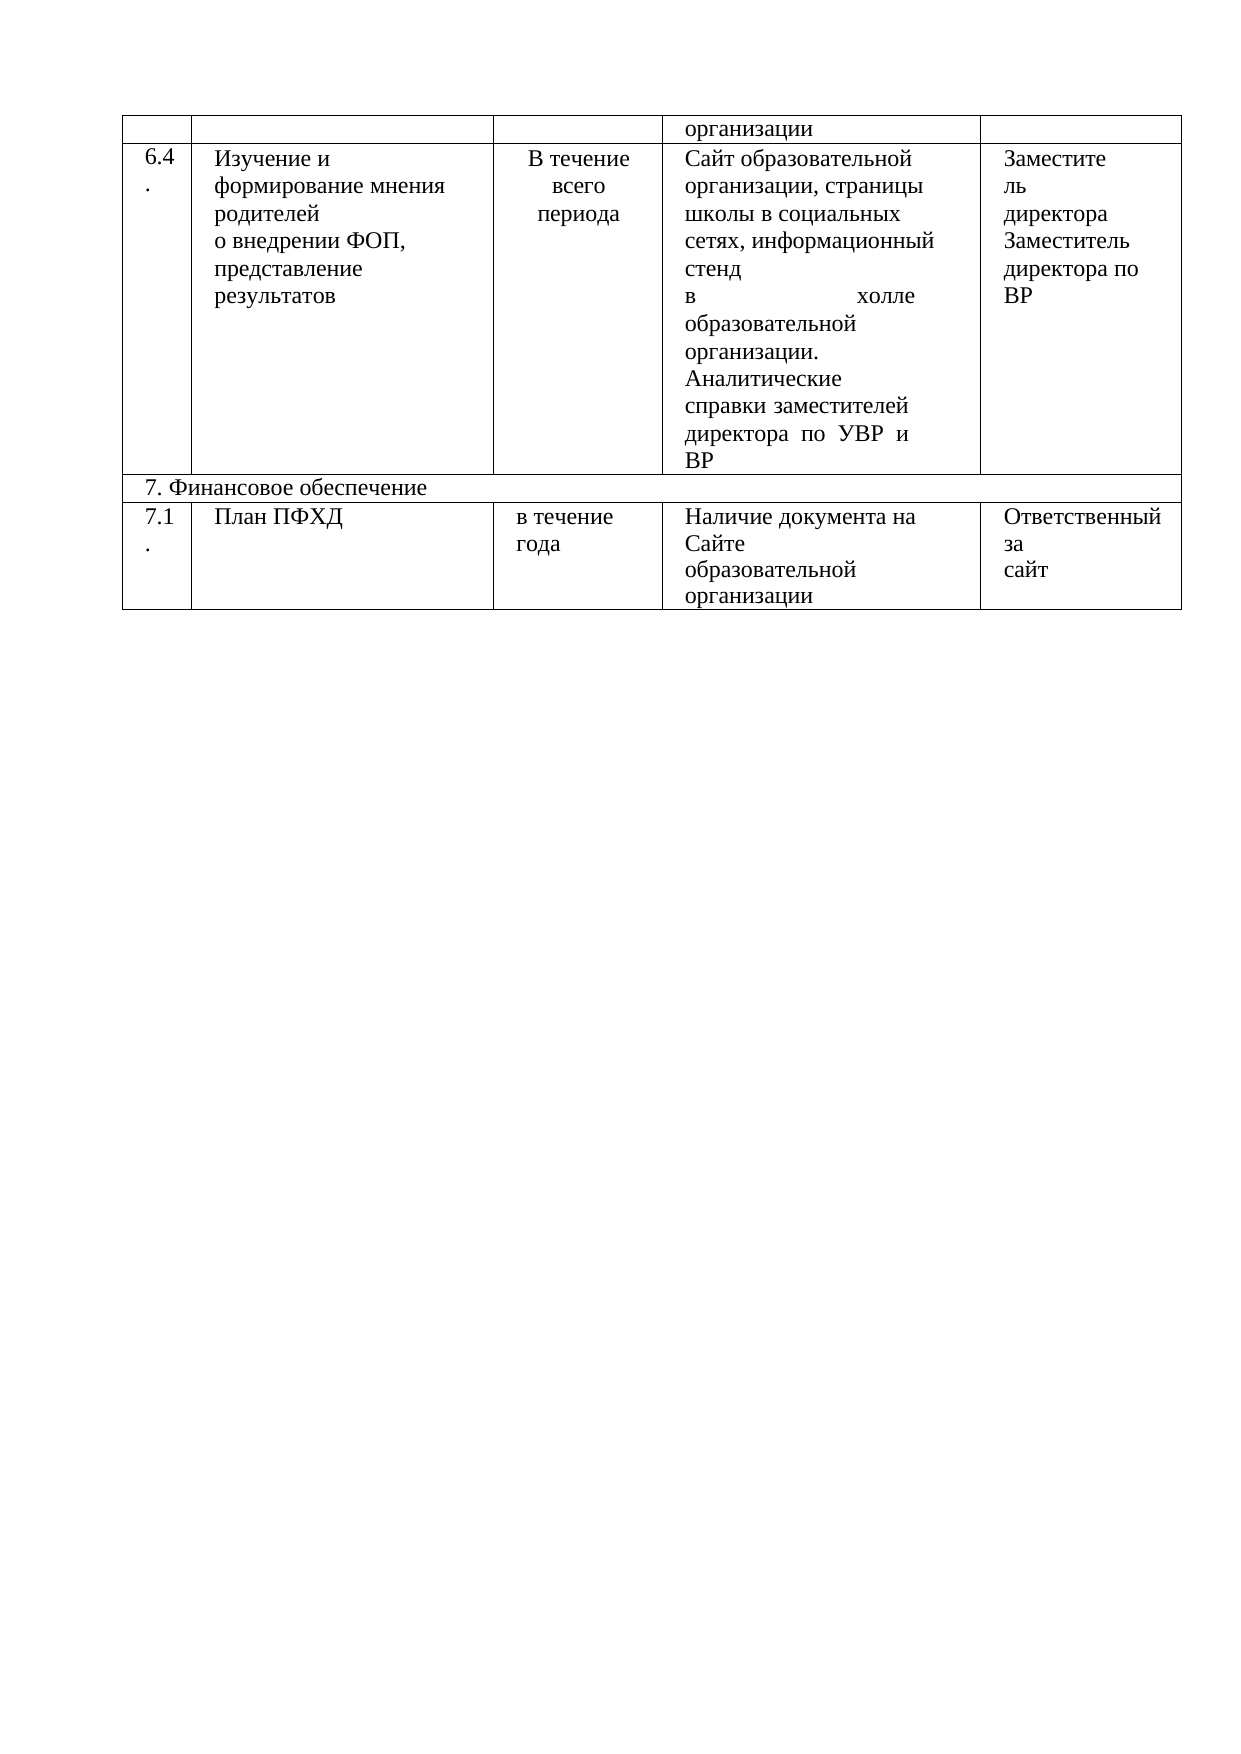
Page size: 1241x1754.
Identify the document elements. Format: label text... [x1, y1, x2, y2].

table_cell 7.1. [123, 503, 191, 609]
table_cell Изучение и формирование мнения родителей о внедрении ФОП, представление результатов [192, 144, 493, 474]
table_cell Сайт образовательной организации, страницы школы в социальных сетях, информационный стенд в холле образовательной организации. Аналитические справки заместителей директора по УВР и ВР [663, 144, 980, 474]
table_cell в течение года [494, 503, 662, 609]
table_cell Наличие документа на Сайте образовательной организации [663, 503, 980, 609]
table_header [494, 116, 662, 142]
table_header [123, 116, 191, 142]
table_cell 7. Финансовое обеспечение [123, 475, 1181, 502]
table_cell 6.4. [123, 144, 191, 474]
table_header [192, 116, 493, 142]
table_header [981, 116, 1181, 142]
table_header организации [663, 116, 980, 142]
table_cell Заместитель директора Заместитель директора по ВР [981, 144, 1181, 474]
table_cell Ответственный за сайт [981, 503, 1181, 609]
table_cell В течение всего периода [494, 144, 662, 474]
table_cell План ПФХД [192, 503, 493, 609]
